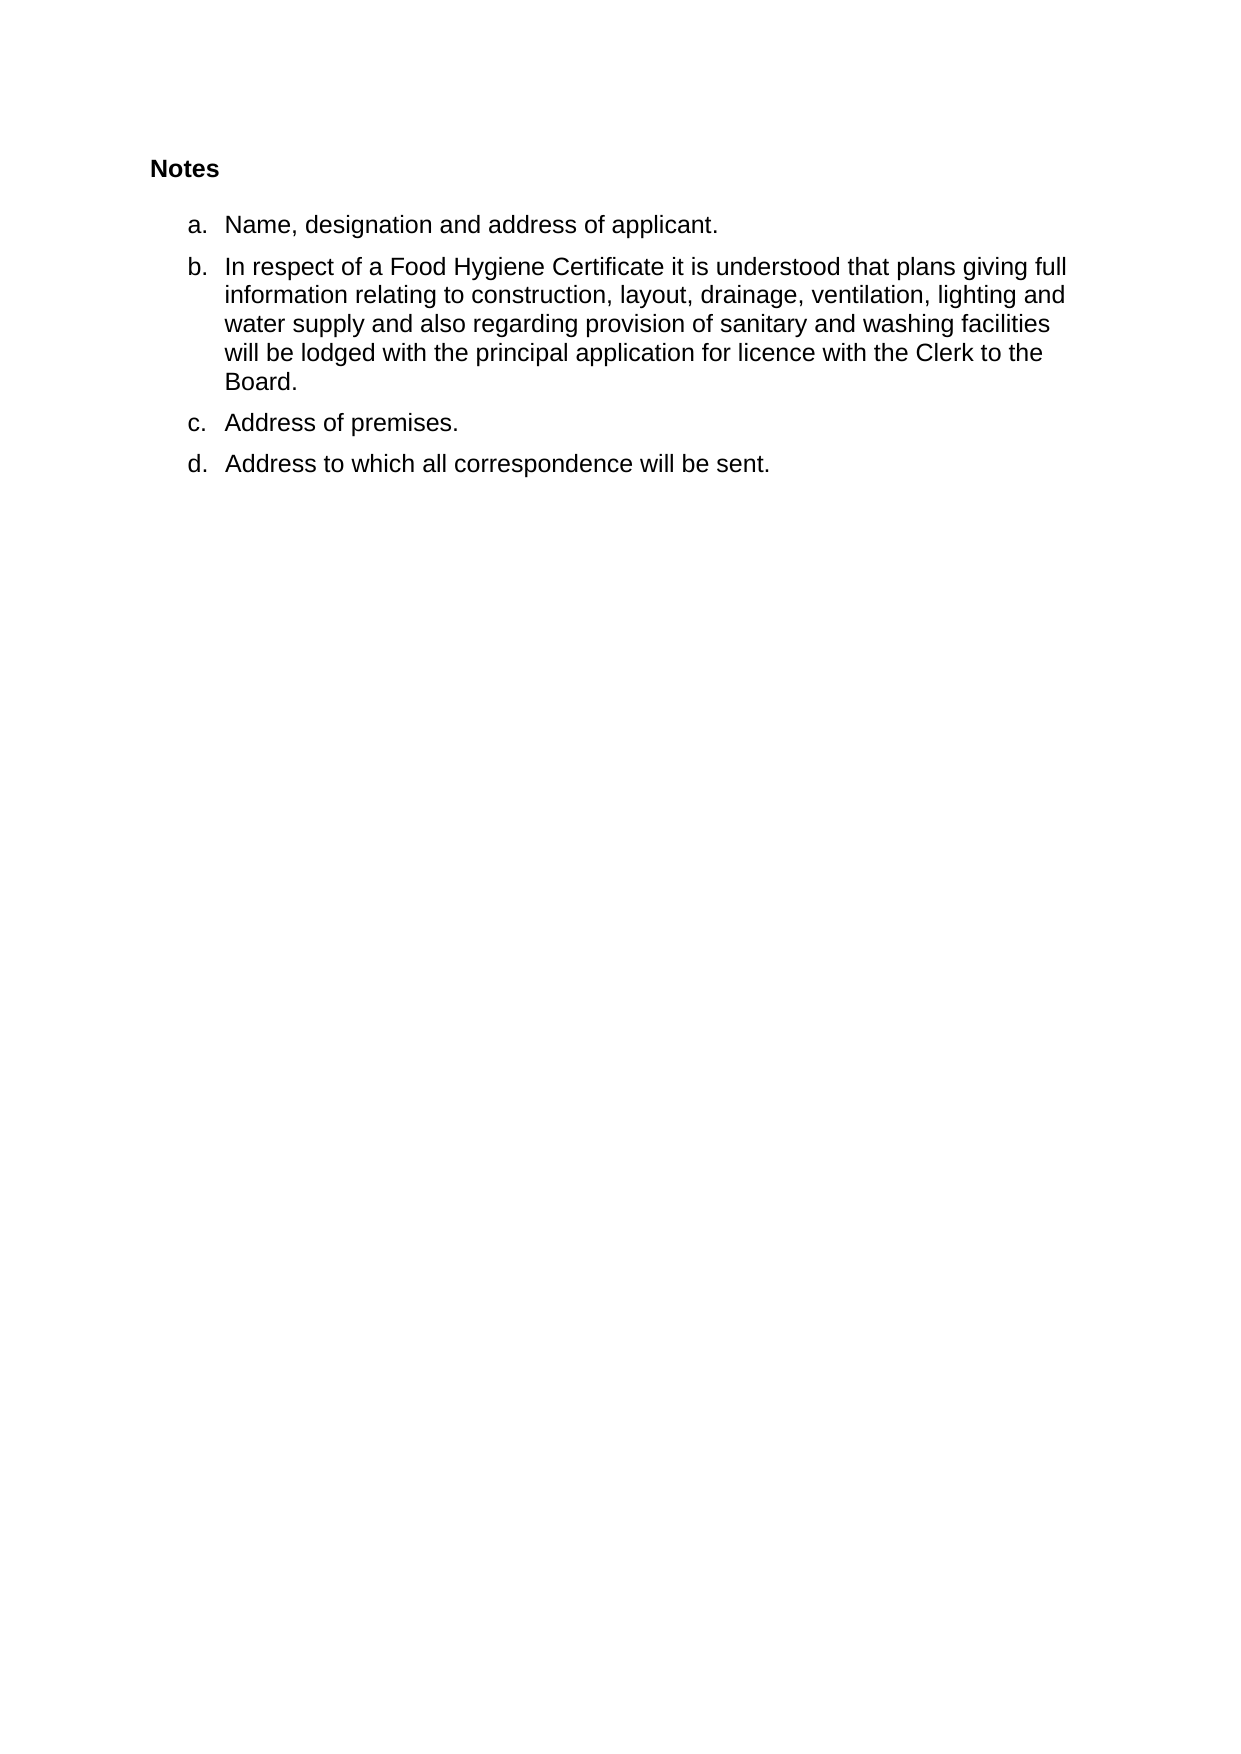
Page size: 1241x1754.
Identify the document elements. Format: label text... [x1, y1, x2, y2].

list Name, designation and address of applicant. [187, 210, 1090, 239]
list Address of premises. [187, 408, 1090, 436]
subtitle Notes [150, 154, 1090, 183]
list Address to which all correspondence will be sent. [187, 449, 1090, 478]
list In respect of a Food Hygiene Certificate it is understood that plans giving full information relating to construction, layout, drainage, ventilation, lighting and water supply and also regarding provision of sanitary and washing facilities will be lodged with the principal application for licence with the Clerk to the Board. [187, 251, 1090, 395]
